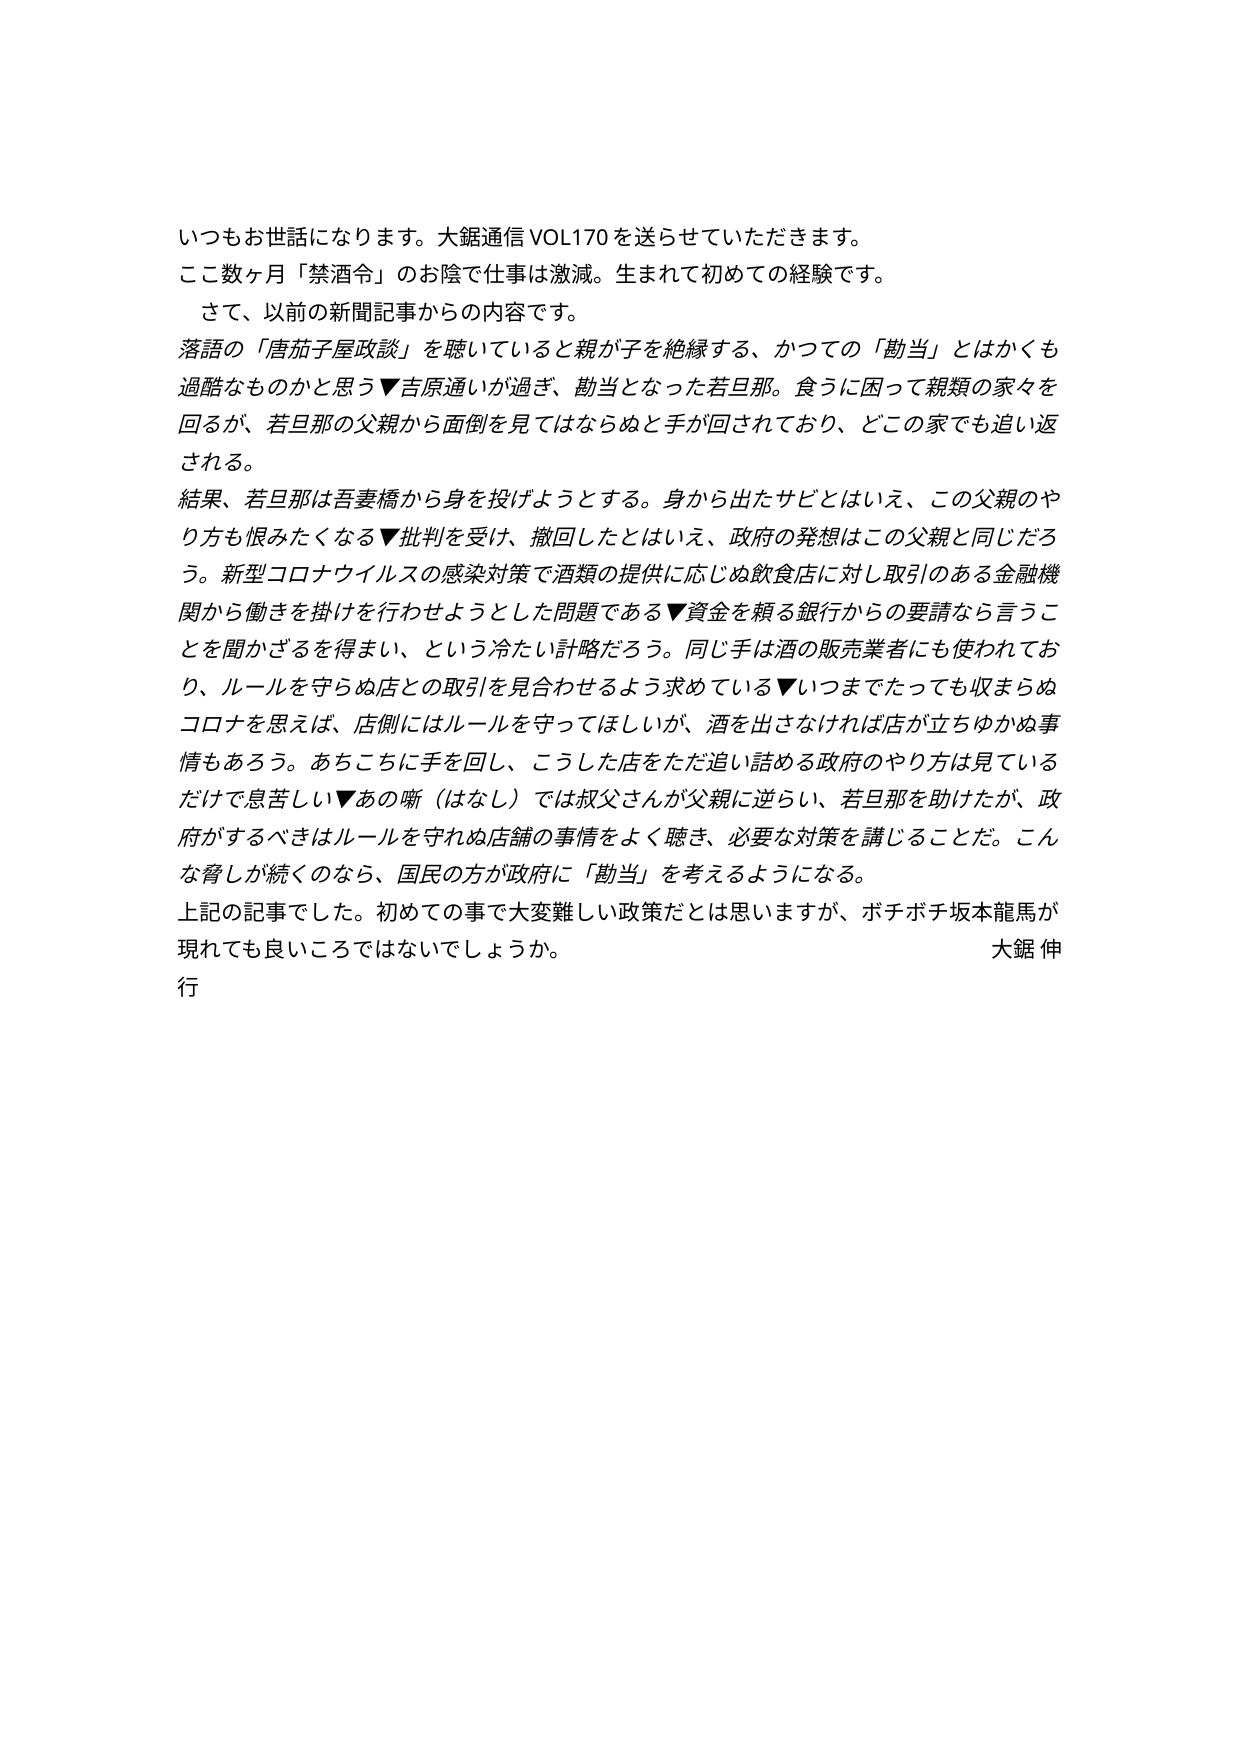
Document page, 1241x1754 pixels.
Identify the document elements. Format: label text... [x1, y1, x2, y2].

text いつもお世話になります。大鋸通信VOL170を送らせていただきます。 [177, 217, 1063, 254]
text 落語の「唐茄子屋政談」を聴いていると親が子を絶縁する、かつての「勘当」とはかくも過酷なものかと思う▼吉原通いが過ぎ、勘当となった若旦那。食うに困って親類の家々を回るが、若旦那の父親から面倒を見てはならぬと手が回されており、どこの家でも追い返される。 [177, 329, 1063, 479]
text 結果、若旦那は吾妻橋から身を投げようとする。身から出たサビとはいえ、この父親のやり方も恨みたくなる▼批判を受け、撤回したとはいえ、政府の発想はこの父親と同じだろう。新型コロナウイルスの感染対策で酒類の提供に応じぬ飲食店に対し取引のある金融機関から働きを掛けを行わせようとした問題である▼資金を頼る銀行からの要請なら言うことを聞かざるを得まい、という冷たい計略だろう。同じ手は酒の販売業者にも使われており、ルールを守らぬ店との取引を見合わせるよう求めている▼いつまでたっても収まらぬコロナを思えば、店側にはルールを守ってほしいが、酒を出さなければ店が立ちゆかぬ事情もあろう。あちこちに手を回し、こうした店をただ追い詰める政府のやり方は見ているだけで息苦しい▼あの噺（はなし）では叔父さんが父親に逆らい、若旦那を助けたが、政府がするべきはルールを守れぬ店舗の事情をよく聴き、必要な対策を講じることだ。こんな脅しが続くのなら、国民の方が政府に「勘当」を考えるようになる。 [177, 479, 1063, 892]
text ここ数ヶ月「禁酒令」のお陰で仕事は激減。生まれて初めての経験です。 [177, 254, 1063, 292]
text 上記の記事でした。初めての事で大変難しい政策だとは思いますが、ボチボチ坂本龍馬が現れても良いころではないでしょうか。 大鋸 伸行 [177, 892, 1063, 1004]
text さて、以前の新聞記事からの内容です。 [177, 292, 1063, 329]
